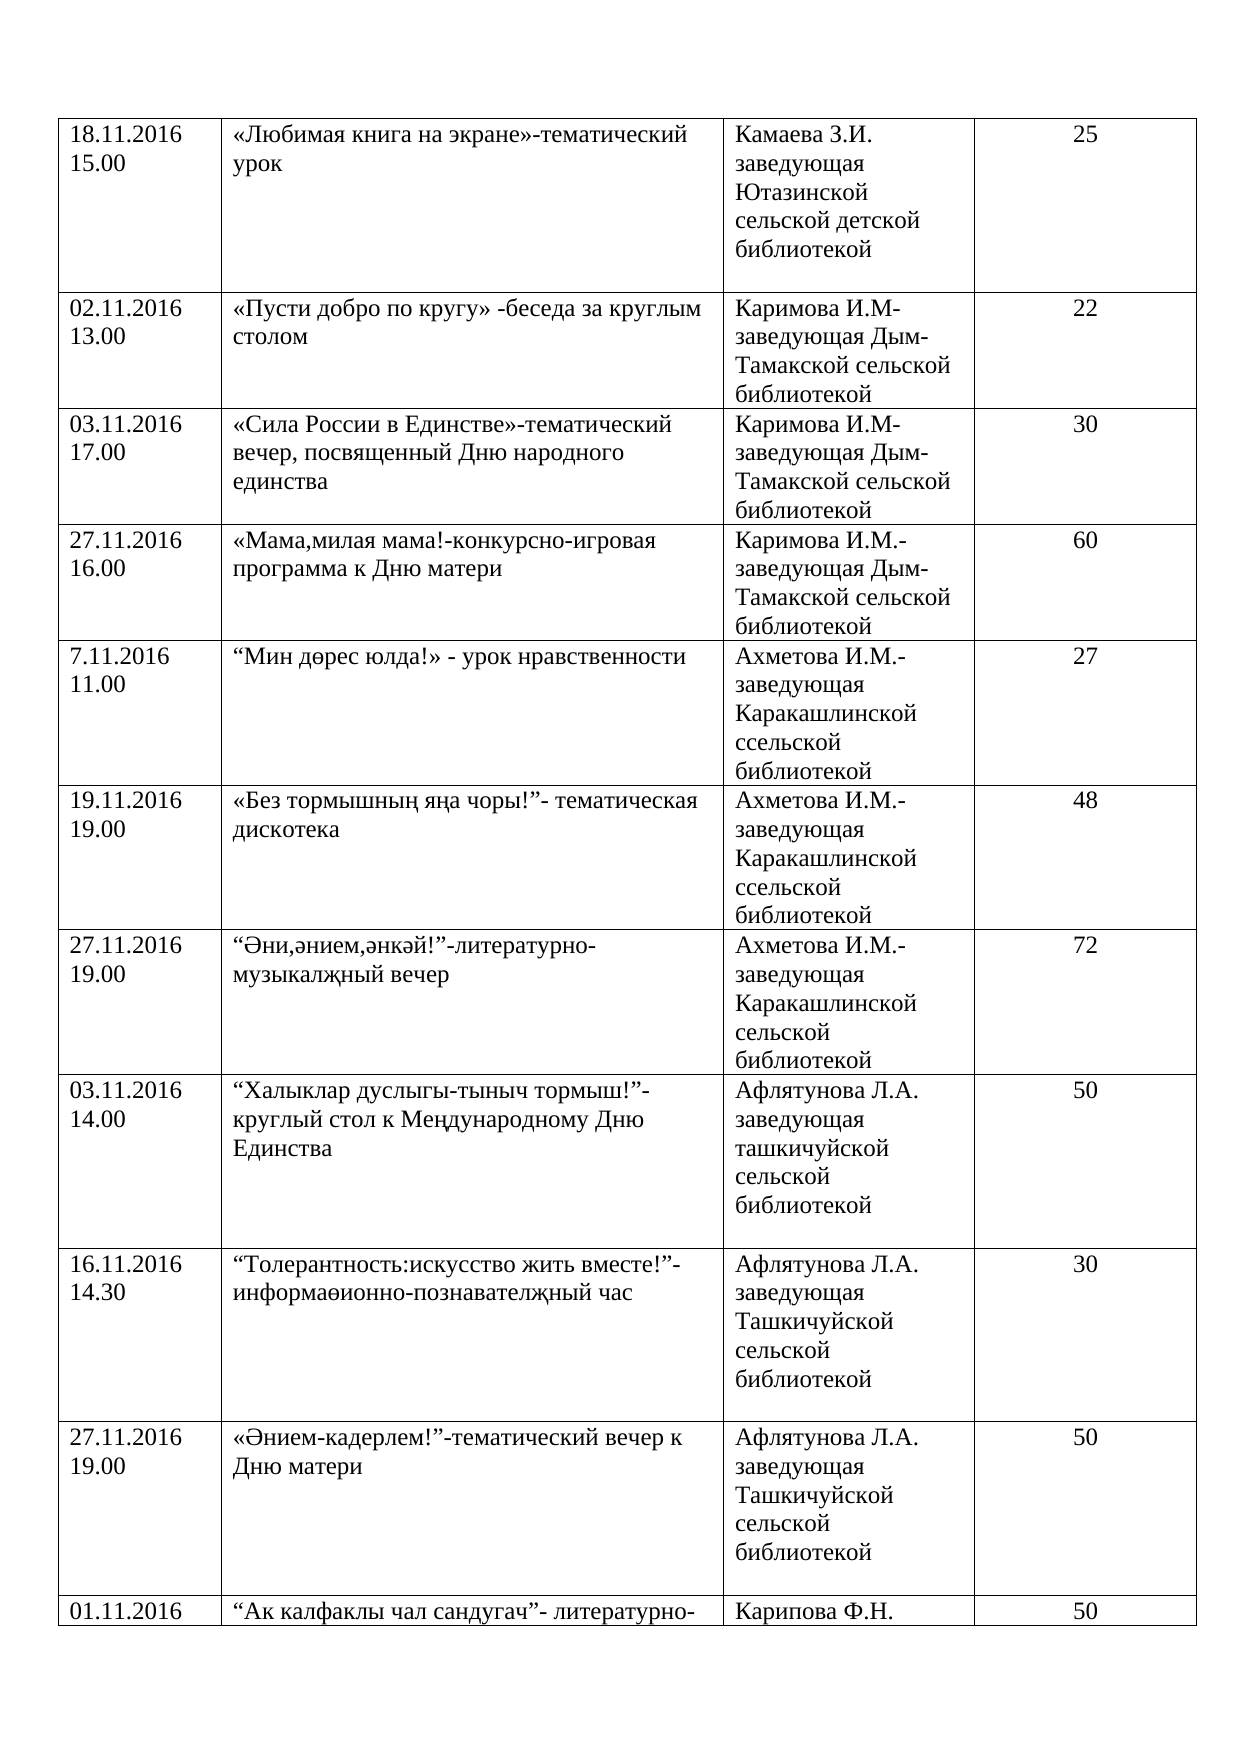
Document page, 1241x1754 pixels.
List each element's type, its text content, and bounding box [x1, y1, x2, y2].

table_cell Каримова И.М-заведующая Дым-Тамакской сельской библиотекой [724, 293, 974, 408]
table_cell 27.11.2016 16.00 [59, 525, 221, 640]
table_cell «Мама,милая мама!-конкурсно-игровая программа к Дню матери [222, 525, 723, 640]
table_cell 03.11.2016 14.00 [59, 1075, 221, 1248]
table_cell 50 [975, 1422, 1196, 1595]
table_cell Ахметова И.М.- заведующая Каракашлинской ссельской библиотекой [724, 786, 974, 929]
table_cell «Әнием-кадерлем!”-тематический вечер к Дню матери [222, 1422, 723, 1595]
table_cell 27 [975, 641, 1196, 784]
table_cell 27.11.2016 19.00 [59, 1422, 221, 1595]
table_cell Каримова И.М.-заведующая Дым-Тамакской сельской библиотекой [724, 525, 974, 640]
table_cell 30 [975, 409, 1196, 524]
table_cell «Без тормышның яңа чоры!”- тематическая дискотека [222, 786, 723, 929]
table_cell 27.11.2016 19.00 [59, 930, 221, 1074]
table_cell «Сила России в Единстве»-тематический вечер, посвященный Дню народного единства [222, 409, 723, 524]
table_cell 03.11.2016 17.00 [59, 409, 221, 524]
table_cell 50 [975, 1075, 1196, 1248]
table_cell “Толерантность:искусство жить вместе!”-информаөионно-познавателҗный час [222, 1249, 723, 1421]
table_cell 50 [975, 1596, 1196, 1624]
table_cell 7.11.2016 11.00 [59, 641, 221, 784]
table_cell 16.11.2016 14.30 [59, 1249, 221, 1421]
table_cell Афлятунова Л.А. заведующая Ташкичуйской сельской библиотекой [724, 1249, 974, 1421]
table_cell 72 [975, 930, 1196, 1074]
table_cell 19.11.2016 19.00 [59, 786, 221, 929]
table_cell “Әни,әнием,әнкәй!”-литературно-музыкалҗный вечер [222, 930, 723, 1074]
table_cell Ахметова И.М.- заведующая Каракашлинской ссельской библиотекой [724, 641, 974, 784]
table_cell Камаева З.И. заведующая Ютазинской сельской детской библиотекой [724, 119, 974, 292]
table_cell Афлятунова Л.А. заведующая ташкичуйской сельской библиотекой [724, 1075, 974, 1248]
table_cell Каримова И.М-заведующая Дым-Тамакской сельской библиотекой [724, 409, 974, 524]
table_cell 30 [975, 1249, 1196, 1421]
table_cell 48 [975, 786, 1196, 929]
table_cell «Пусти добро по кругу» -беседа за круглым столом [222, 293, 723, 408]
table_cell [222, 1596, 723, 1624]
table_cell “Мин дөрес юлда!» - урок нравственности [222, 641, 723, 784]
table_cell 18.11.2016 15.00 [59, 119, 221, 292]
table_cell Афлятунова Л.А. заведующая Ташкичуйской сельской библиотекой [724, 1422, 974, 1595]
table_cell “Халыклар дуслыгы-тыныч тормыш!”- круглый стол к Меңдународному Дню Единства [222, 1075, 723, 1248]
table_cell «Любимая книга на экране»-тематический урок [222, 119, 723, 292]
table_cell 01.11.2016 12.30 [59, 1596, 221, 1624]
table_cell Ахметова И.М.- заведующая Каракашлинской сельской библиотекой [724, 930, 974, 1074]
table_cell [724, 1596, 974, 1624]
table_cell 25 [975, 119, 1196, 292]
table_cell 22 [975, 293, 1196, 408]
table_cell 60 [975, 525, 1196, 640]
table_cell 02.11.2016 13.00 [59, 293, 221, 408]
